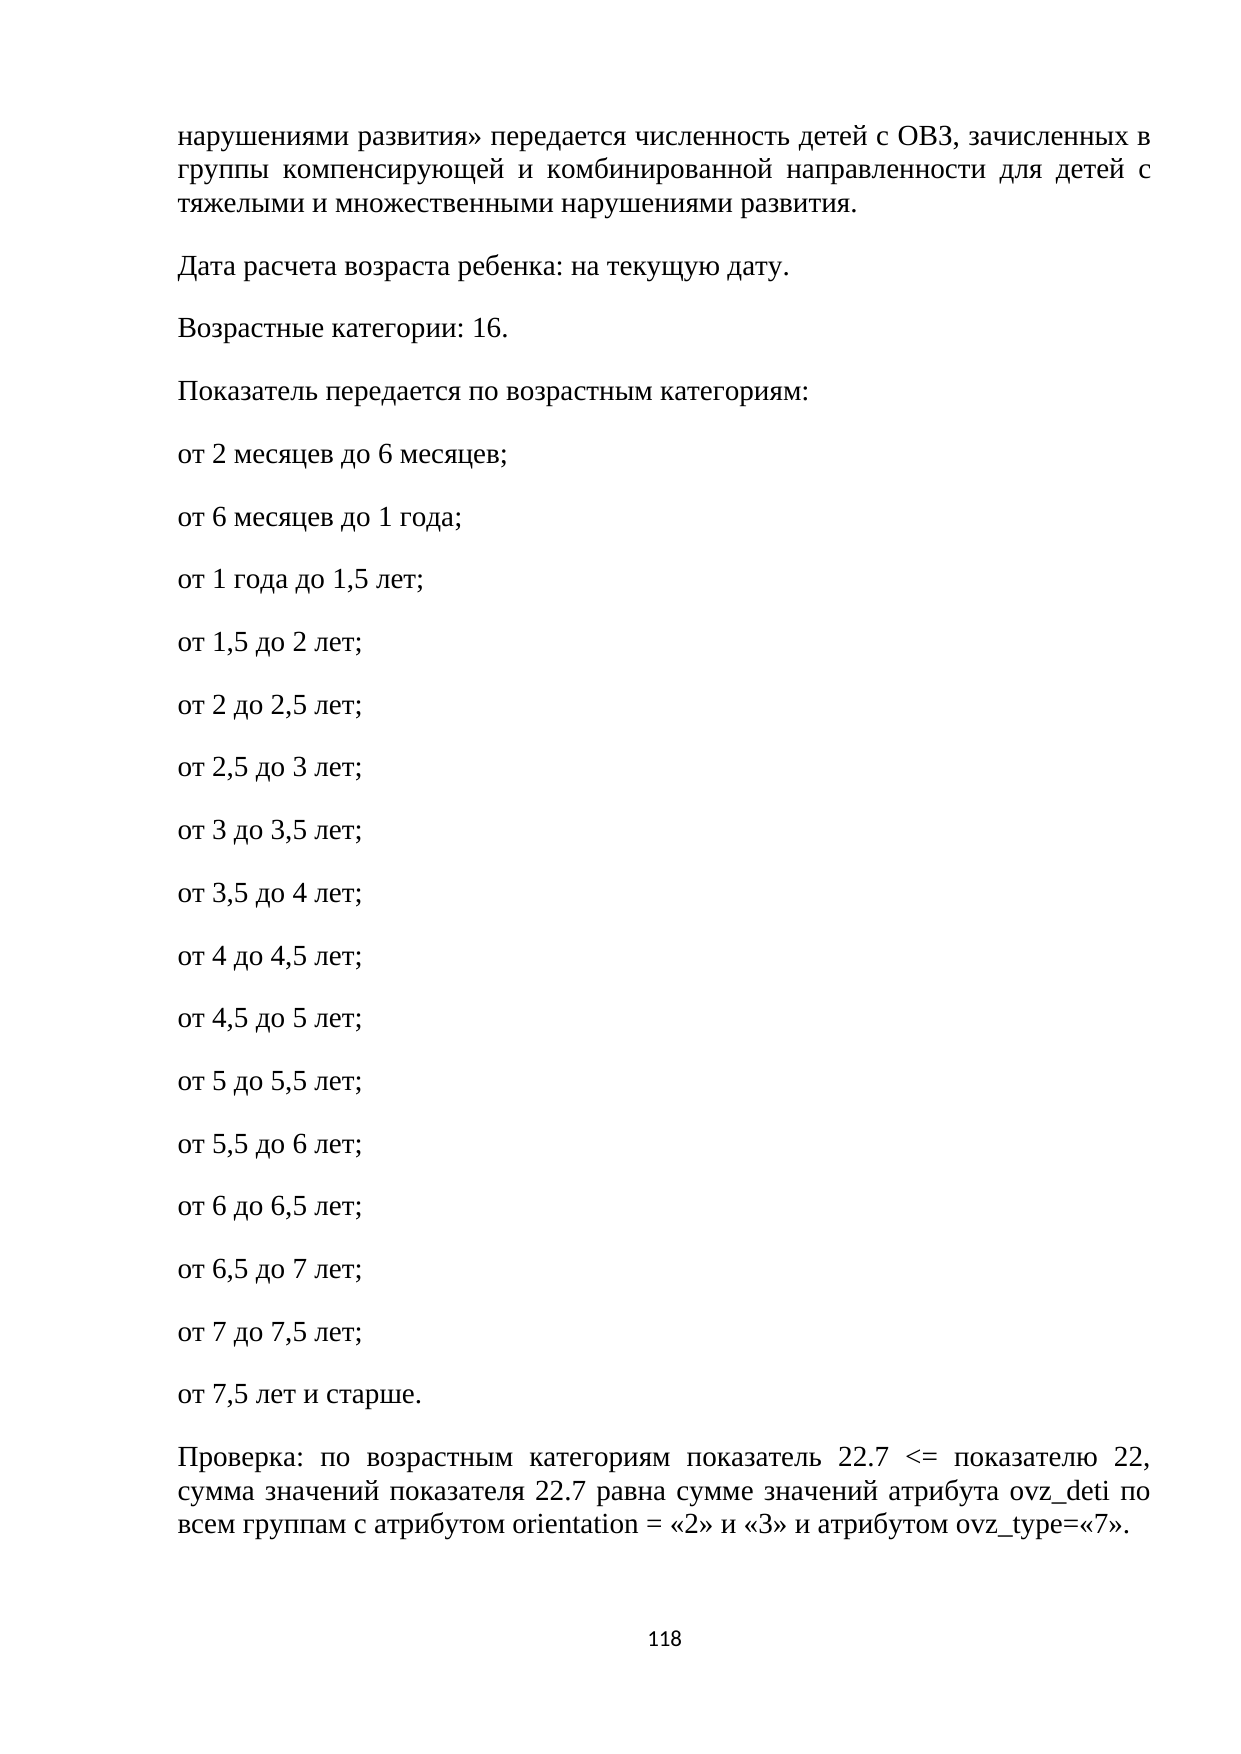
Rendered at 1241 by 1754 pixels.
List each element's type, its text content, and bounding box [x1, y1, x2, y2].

text от 2,5 до 3 лет; [177, 749, 1152, 783]
text от 4 до 4,5 лет; [177, 938, 1152, 971]
text от 5 до 5,5 лет; [177, 1063, 1152, 1097]
text Дата расчета возраста ребенка: на текущую дату. [177, 248, 1152, 281]
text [177, 118, 1152, 219]
text от 6 месяцев до 1 года; [177, 499, 1152, 532]
text от 1 года до 1,5 лет; [177, 561, 1152, 595]
text от 3 до 3,5 лет; [177, 812, 1152, 846]
text от 2 месяцев до 6 месяцев; [177, 436, 1152, 469]
text Показатель передается по возрастным категориям: [177, 373, 1152, 407]
text от 1,5 до 2 лет; [177, 624, 1152, 658]
text от 4,5 до 5 лет; [177, 1000, 1152, 1034]
text от 6,5 до 7 лет; [177, 1251, 1152, 1285]
text от 6 до 6,5 лет; [177, 1188, 1152, 1222]
text Проверка: по возрастным категориям показатель 22.7 <= показателю 22, сумма значений показателя 22.7 равна сумме значений атрибута ovz_deti по всем группам с атрибутом orientation = «2» и «3» и атрибутом ovz_type=«7». [177, 1439, 1152, 1540]
text от 7 до 7,5 лет; [177, 1314, 1152, 1347]
text от 3,5 до 4 лет; [177, 875, 1152, 908]
text Возрастные категории: 16. [177, 311, 1152, 344]
text от 2 до 2,5 лет; [177, 687, 1152, 720]
text от 5,5 до 6 лет; [177, 1126, 1152, 1159]
text от 7,5 лет и старше. [177, 1377, 1152, 1410]
